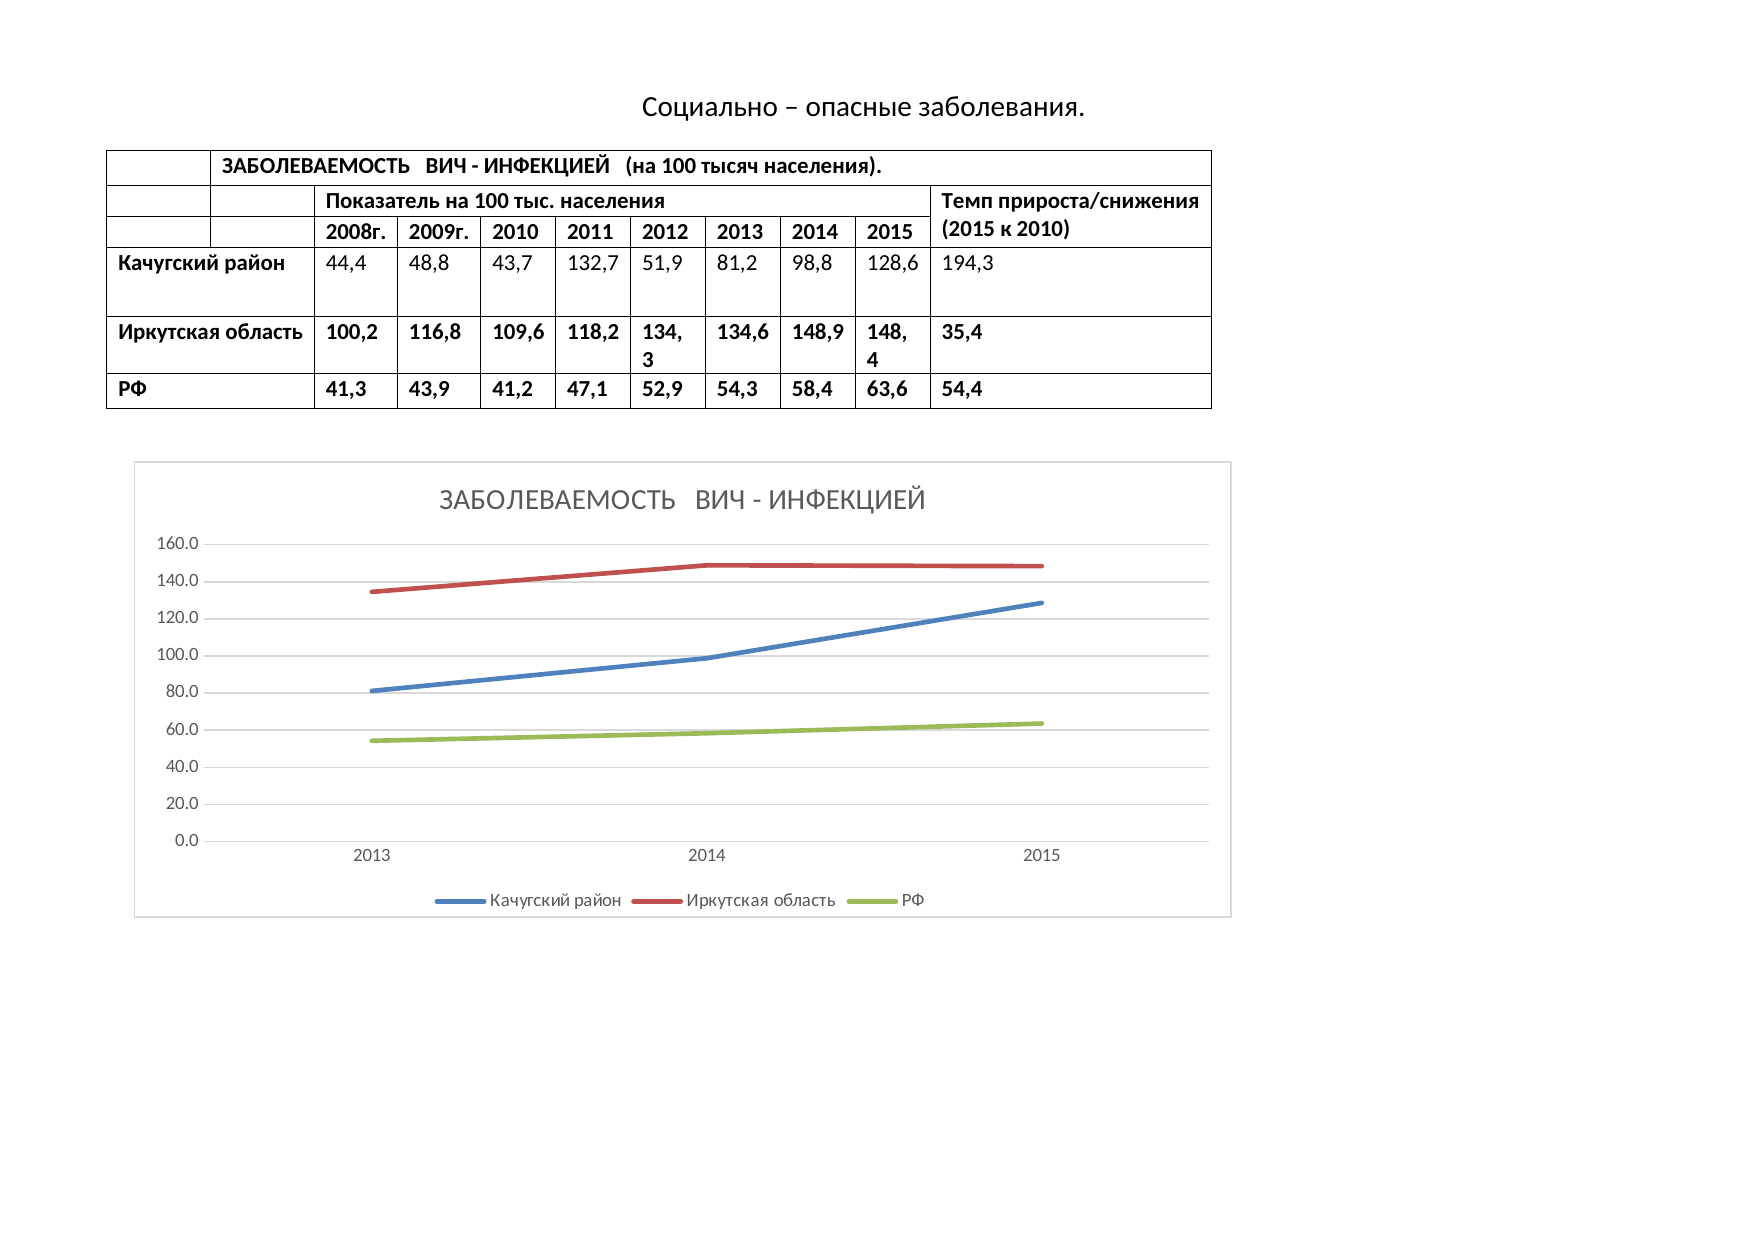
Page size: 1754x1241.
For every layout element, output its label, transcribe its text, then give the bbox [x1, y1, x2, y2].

table_cell 2015 [856, 217, 930, 247]
text Социально – опасные заболевания. [118, 88, 1609, 124]
table_cell Показатель на 100 тыс. населения [315, 186, 930, 216]
table_cell 47,1 [556, 374, 630, 407]
table_cell 81,2 [706, 248, 780, 316]
table_cell [211, 186, 314, 216]
table_cell 128,6 [856, 248, 930, 316]
table_cell [211, 217, 314, 247]
table_cell [107, 217, 210, 247]
table_cell 148,9 [781, 317, 855, 373]
table_cell 52,9 [631, 374, 705, 407]
table_cell Иркутская область [107, 317, 314, 373]
table_cell 41,3 [315, 374, 397, 407]
table_cell 116,8 [398, 317, 480, 373]
table_cell 100,2 [315, 317, 397, 373]
table_cell 98,8 [781, 248, 855, 316]
table_cell 2011 [556, 217, 630, 247]
table_cell 2008г. [315, 217, 397, 247]
table_cell 44,4 [315, 248, 397, 316]
table_cell 134,3 [631, 317, 705, 373]
table_cell Темп прироста/снижения (2015 к 2010) [931, 186, 1211, 247]
table_header [107, 151, 210, 185]
table_cell 132,7 [556, 248, 630, 316]
table_cell Качугский район [107, 248, 314, 316]
table_cell 2010 [481, 217, 555, 247]
table_cell 194,3 [931, 248, 1211, 316]
table_cell 134,6 [706, 317, 780, 373]
table_cell [107, 186, 210, 216]
table_cell 54,3 [706, 374, 780, 407]
table_cell 109,6 [481, 317, 555, 373]
table_cell 63,6 [856, 374, 930, 407]
table_cell 43,9 [398, 374, 480, 407]
table_cell 2013 [706, 217, 780, 247]
table_cell 48,8 [398, 248, 480, 316]
table_cell 43,7 [481, 248, 555, 316]
table_cell 54,4 [931, 374, 1211, 407]
table_header ЗАБОЛЕВАЕМОСТЬ ВИЧ - ИНФЕКЦИЕЙ (на 100 тысяч населения). [211, 151, 1211, 185]
table_cell 118,2 [556, 317, 630, 373]
table_cell 51,9 [631, 248, 705, 316]
table_cell РФ [107, 374, 314, 407]
table_cell 148,4 [856, 317, 930, 373]
table_cell 2014 [781, 217, 855, 247]
table_cell 2012 [631, 217, 705, 247]
table_cell 35,4 [931, 317, 1211, 373]
table_cell 2009г. [398, 217, 480, 247]
table_cell 58,4 [781, 374, 855, 407]
table_cell 41,2 [481, 374, 555, 407]
